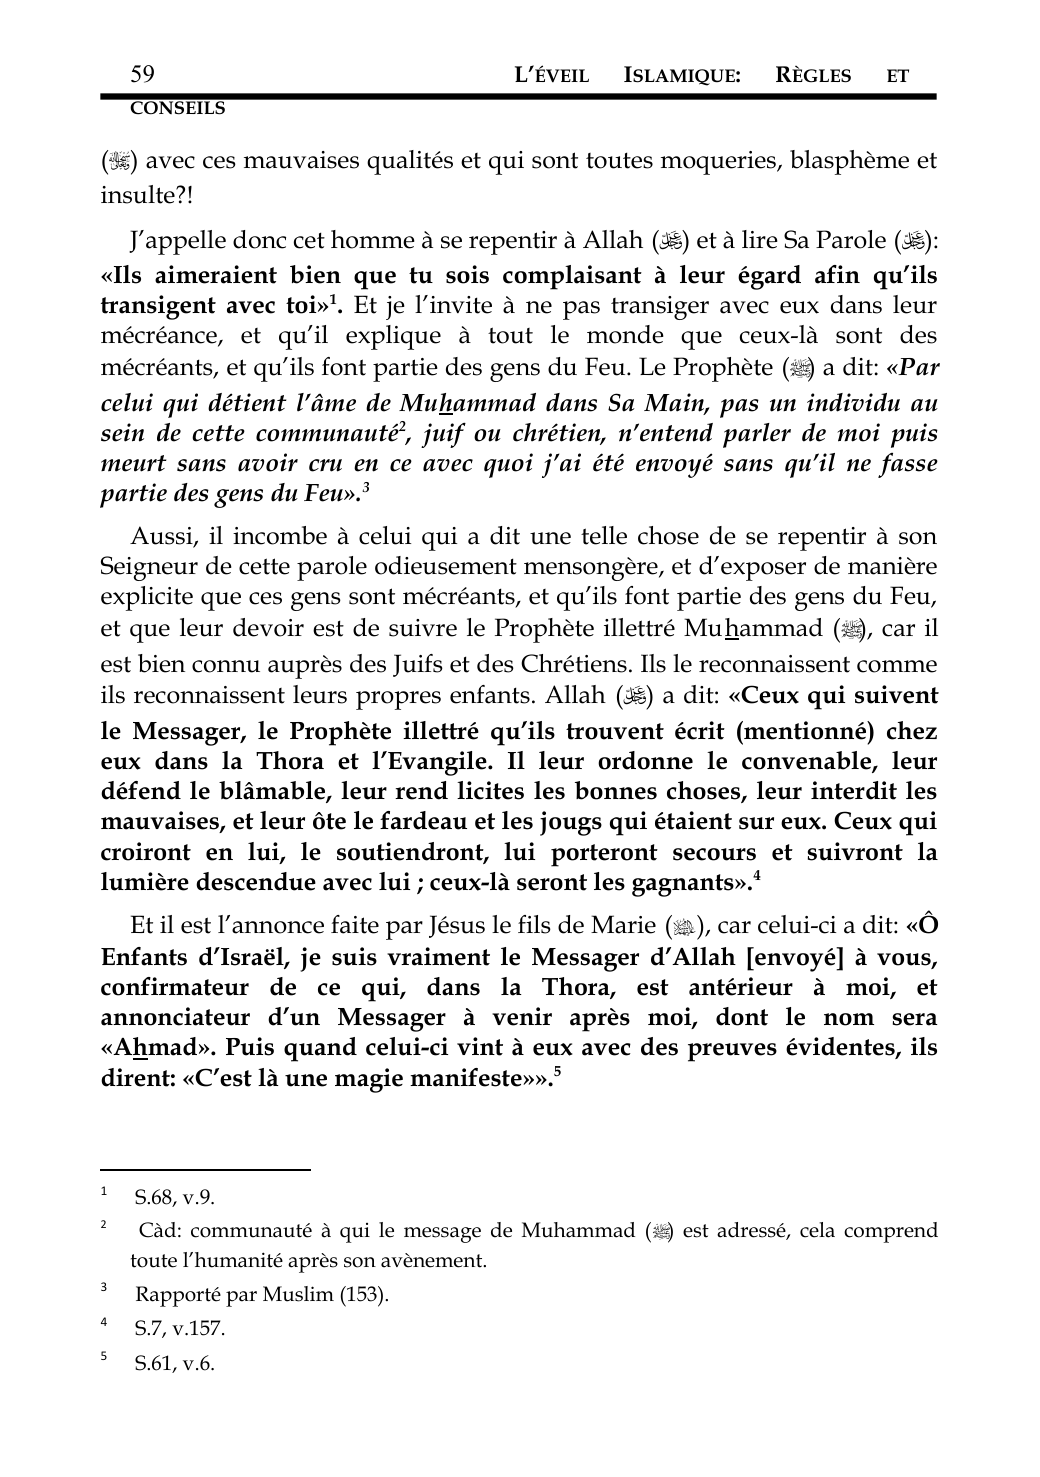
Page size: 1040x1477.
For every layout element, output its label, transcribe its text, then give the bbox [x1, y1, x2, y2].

text J’appelle donc cet homme à se repentir à Allah (ﻷ) et à lire Sa Parole (ﻷ): «Ils aimeraient bien que tu sois complaisant à leur égard afin qu’ils transigent avec toi». Et je l’invite à ne pas transiger avec eux dans leur mécréance, et qu’il explique à tout le monde que ceux-là sont des mécréants, et qu’ils font partie des gens du Feu. Le Prophète (ج) a dit: «Par celui qui détient l’âme de Muhammad dans Sa Main, pas un individu au sein de cette communauté, juif ou chrétien, n’entend parler de moi puis meurt sans avoir cru en ce avec quoi j’ai été envoyé sans qu’il ne fasse partie des gens du Feu». [100, 223, 939, 509]
text Et il est l’annonce faite par Jésus le fils de Marie (), car celui-ci a dit: «Ô Enfants d’Israël, je suis vraiment le Messager d’Allah [envoyé] à vous, confirmateur de ce qui, dans la Thora, est antérieur à moi, et annonciateur d’un Messager à venir après moi, dont le nom sera «Ahmad». Puis quand celui-ci vint à eux avec des preuves évidentes, ils dirent: «C’est là une magie manifeste»». [100, 909, 939, 1093]
text Aussi, il incombe à celui qui a dit une telle chose de se repentir à son Seigneur de cette parole odieusement mensongère, et d’exposer de manière explicite que ces gens sont mécréants, et qu’ils font partie des gens du Feu, et que leur devoir est de suivre le Prophète illettré Muhammad (ج), car il est bien connu auprès des Juifs et des Chrétiens. Ils le reconnaissent comme ils reconnaissent leurs propres enfants. Allah (ﻷ) a dit: «Ceux qui suivent le Messager, le Prophète illettré qu’ils trouvent écrit (mentionné) chez eux dans la Thora et l’Evangile. Il leur ordonne le convenable, leur défend le blâmable, leur rend licites les bonnes choses, leur interdit les mauvaises, et leur ôte le fardeau et les jougs qui étaient sur eux. Ceux qui croiront en lui, le soutiendront, lui porteront secours et suivront la lumière descendue avec lui ; ceux-là seront les gagnants». [100, 521, 939, 897]
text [100, 143, 939, 211]
